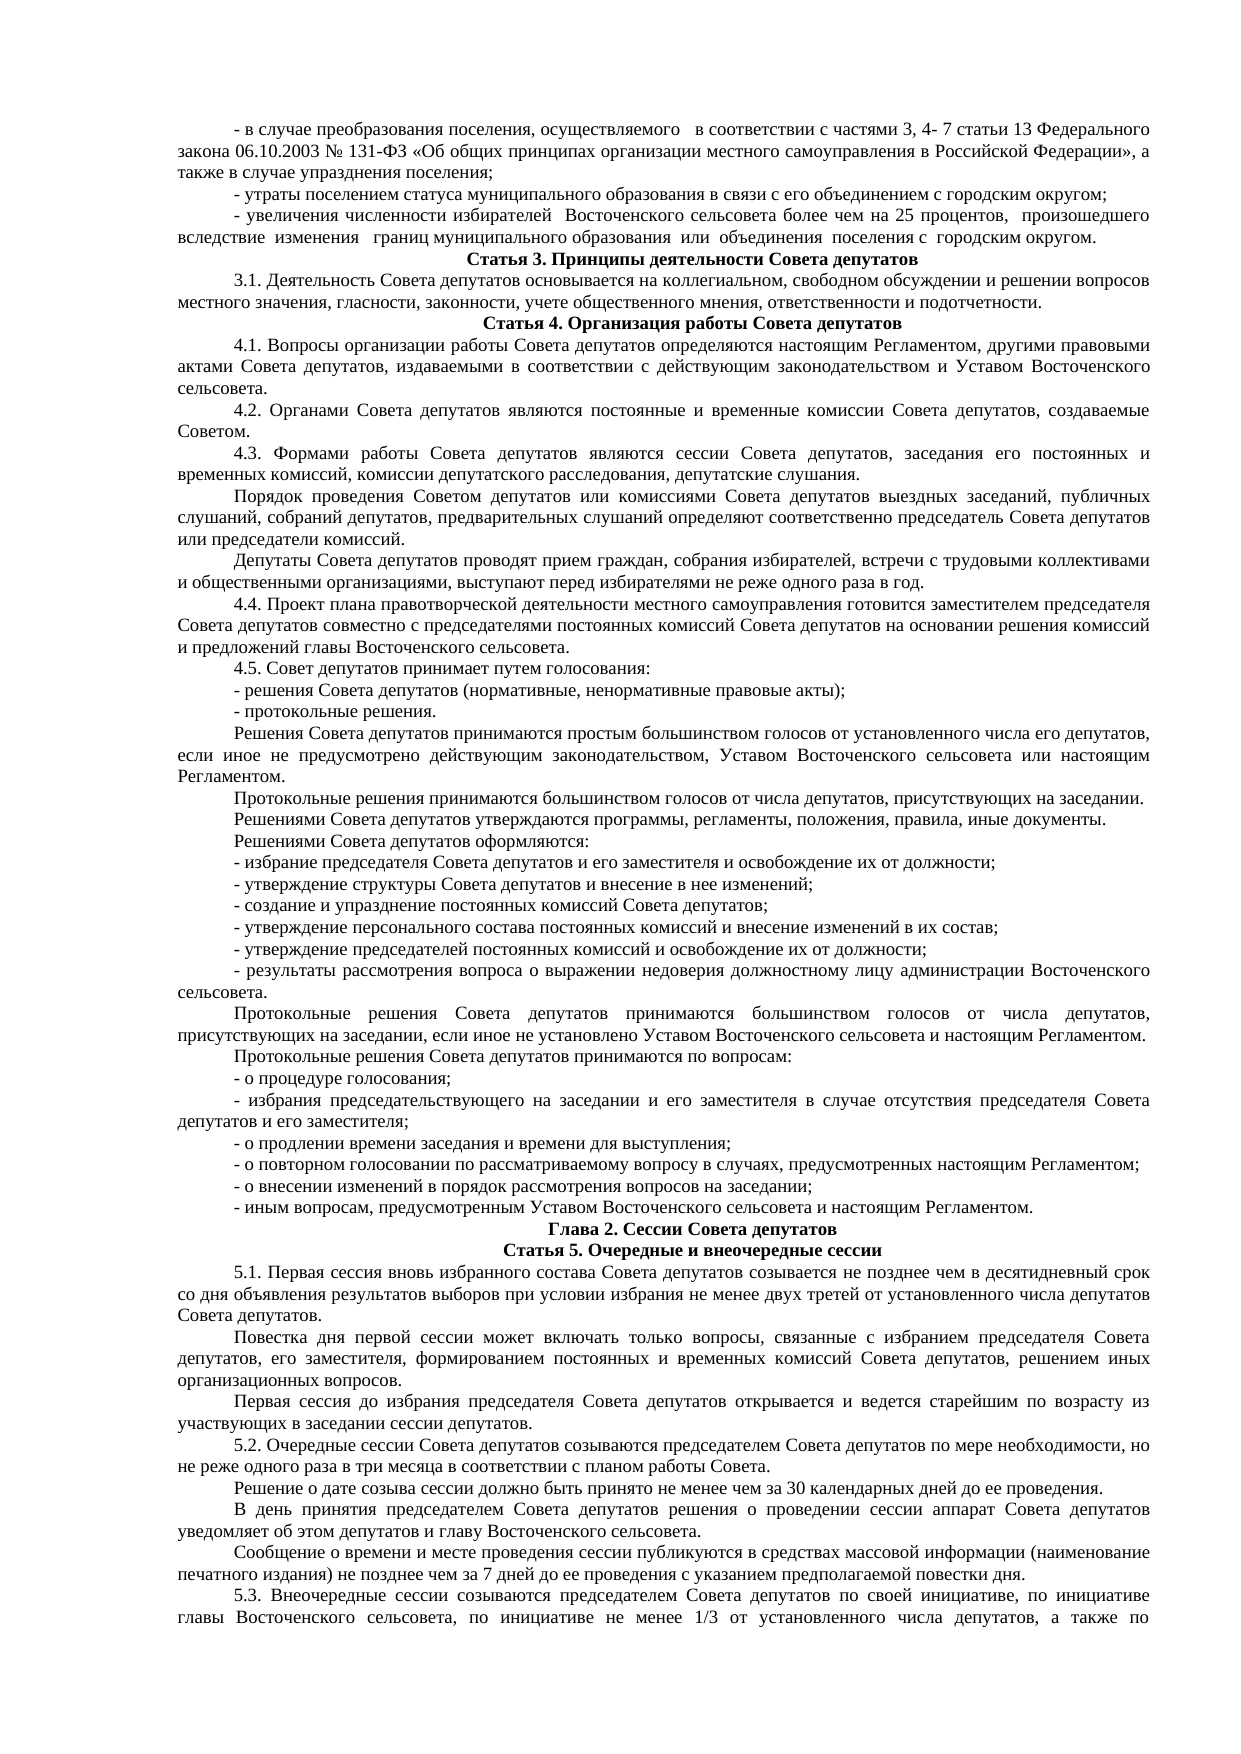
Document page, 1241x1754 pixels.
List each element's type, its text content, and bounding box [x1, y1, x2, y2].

text - протокольные решения. [177, 700, 1152, 722]
text - в случае преобразования поселения, осуществляемого в соответствии с частями 3, 4- 7 статьи 13 Федерального закона 06.10.2003 № 131-ФЗ «Об общих принципах организации местного самоуправления в Российской Федерации», а также в случае упразднения поселения; [177, 118, 1152, 183]
text - утверждение персонального состава постоянных комиссий и внесение изменений в их состав; [177, 916, 1152, 937]
text Решение о дате созыва сессии должно быть принято не менее чем за 30 календарных дней до ее проведения. [177, 1477, 1152, 1498]
text Решениями Совета депутатов утверждаются программы, регламенты, положения, правила, иные документы. [177, 808, 1152, 830]
text - утверждение структуры Совета депутатов и внесение в нее изменений; [177, 873, 1152, 894]
text - о повторном голосовании по рассматриваемому вопросу в случаях, предусмотренных настоящим Регламентом; [177, 1153, 1152, 1175]
text - результаты рассмотрения вопроса о выражении недоверия должностному лицу администрации Восточенского сельсовета. [177, 959, 1152, 1002]
text 5.2. Очередные сессии Совета депутатов созываются председателем Совета депутатов по мере необходимости, но не реже одного раза в три месяца в соответствии с планом работы Совета. [177, 1433, 1152, 1477]
text Сообщение о времени и месте проведения сессии публикуются в средствах массовой информации (наименование печатного издания) не позднее чем за 7 дней до ее проведения с указанием предполагаемой повестки дня. [177, 1541, 1152, 1584]
text 4.3. Формами работы Совета депутатов являются сессии Совета депутатов, заседания его постоянных и временных комиссий, комиссии депутатского расследования, депутатские слушания. [177, 442, 1152, 485]
text Порядок проведения Советом депутатов или комиссиями Совета депутатов выездных заседаний, публичных слушаний, собраний депутатов, предварительных слушаний определяют соответственно председатель Совета депутатов или председатели комиссий. [177, 485, 1152, 549]
text - иным вопросам, предусмотренным Уставом Восточенского сельсовета и настоящим Регламентом. [177, 1196, 1152, 1218]
text Решения Совета депутатов принимаются простым большинством голосов от установленного числа его депутатов, если иное не предусмотрено действующим законодательством, Уставом Восточенского сельсовета или настоящим Регламентом. [177, 722, 1152, 787]
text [177, 1584, 1152, 1627]
text - решения Совета депутатов (нормативные, ненормативные правовые акты); [177, 679, 1152, 700]
text Глава 2. Сессии Совета депутатов [177, 1218, 1152, 1239]
text Протокольные решения Совета депутатов принимаются большинством голосов от числа депутатов, присутствующих на заседании, если иное не установлено Уставом Восточенского сельсовета и настоящим Регламентом. [177, 1002, 1152, 1045]
text - утверждение председателей постоянных комиссий и освобождение их от должности; [177, 937, 1152, 959]
text 4.5. Совет депутатов принимает путем голосования: [177, 657, 1152, 679]
text - избрания председательствующего на заседании и его заместителя в случае отсутствия председателя Совета депутатов и его заместителя; [177, 1088, 1152, 1132]
text - о внесении изменений в порядок рассмотрения вопросов на заседании; [177, 1175, 1152, 1196]
text 4.2. Органами Совета депутатов являются постоянные и временные комиссии Совета депутатов, создаваемые Советом. [177, 398, 1152, 442]
text 5.1. Первая сессия вновь избранного состава Совета депутатов созывается не позднее чем в десятидневный срок со дня объявления результатов выборов при условии избрания не менее двух третей от установленного числа депутатов Совета депутатов. [177, 1261, 1152, 1326]
text - увеличения численности избирателей Восточенского сельсовета более чем на 25 процентов, произошедшего вследствие изменения границ муниципального образования или объединения поселения с городским округом. [177, 204, 1152, 247]
text Статья 5. Очередные и внеочередные сессии [177, 1239, 1152, 1261]
text Повестка дня первой сессии может включать только вопросы, связанные с избранием председателя Совета депутатов, его заместителя, формированием постоянных и временных комиссий Совета депутатов, решением иных организационных вопросов. [177, 1326, 1152, 1390]
text Протокольные решения Совета депутатов принимаются по вопросам: [177, 1045, 1152, 1067]
text 4.1. Вопросы организации работы Совета депутатов определяются настоящим Регламентом, другими правовыми актами Совета депутатов, издаваемыми в соответствии с действующим законодательством и Уставом Восточенского сельсовета. [177, 334, 1152, 398]
text 3.1. Деятельность Совета депутатов основывается на коллегиальном, свободном обсуждении и решении вопросов местного значения, гласности, законности, учете общественного мнения, ответственности и подотчетности. [177, 269, 1152, 312]
text - избрание председателя Совета депутатов и его заместителя и освобождение их от должности; [177, 851, 1152, 873]
text - о процедуре голосования; [177, 1067, 1152, 1088]
text Статья 3. Принципы деятельности Совета депутатов [177, 247, 1152, 269]
text Первая сессия до избрания председателя Совета депутатов открывается и ведется старейшим по возрасту из участвующих в заседании сессии депутатов. [177, 1390, 1152, 1433]
text В день принятия председателем Совета депутатов решения о проведении сессии аппарат Совета депутатов уведомляет об этом депутатов и главу Восточенского сельсовета. [177, 1498, 1152, 1541]
text Протокольные решения принимаются большинством голосов от числа депутатов, присутствующих на заседании. [177, 787, 1152, 808]
text Статья 4. Организация работы Совета депутатов [177, 312, 1152, 334]
text Депутаты Совета депутатов проводят прием граждан, собрания избирателей, встречи с трудовыми коллективами и общественными организациями, выступают перед избирателями не реже одного раза в год. [177, 549, 1152, 592]
text - создание и упразднение постоянных комиссий Совета депутатов; [177, 894, 1152, 916]
text Решениями Совета депутатов оформляются: [177, 830, 1152, 851]
text 4.4. Проект плана правотворческой деятельности местного самоуправления готовится заместителем председателя Совета депутатов совместно с председателями постоянных комиссий Совета депутатов на основании решения комиссий и предложений главы Восточенского сельсовета. [177, 592, 1152, 657]
text - утраты поселением статуса муниципального образования в связи с его объединением с городским округом; [177, 183, 1152, 204]
text - о продлении времени заседания и времени для выступления; [177, 1132, 1152, 1153]
